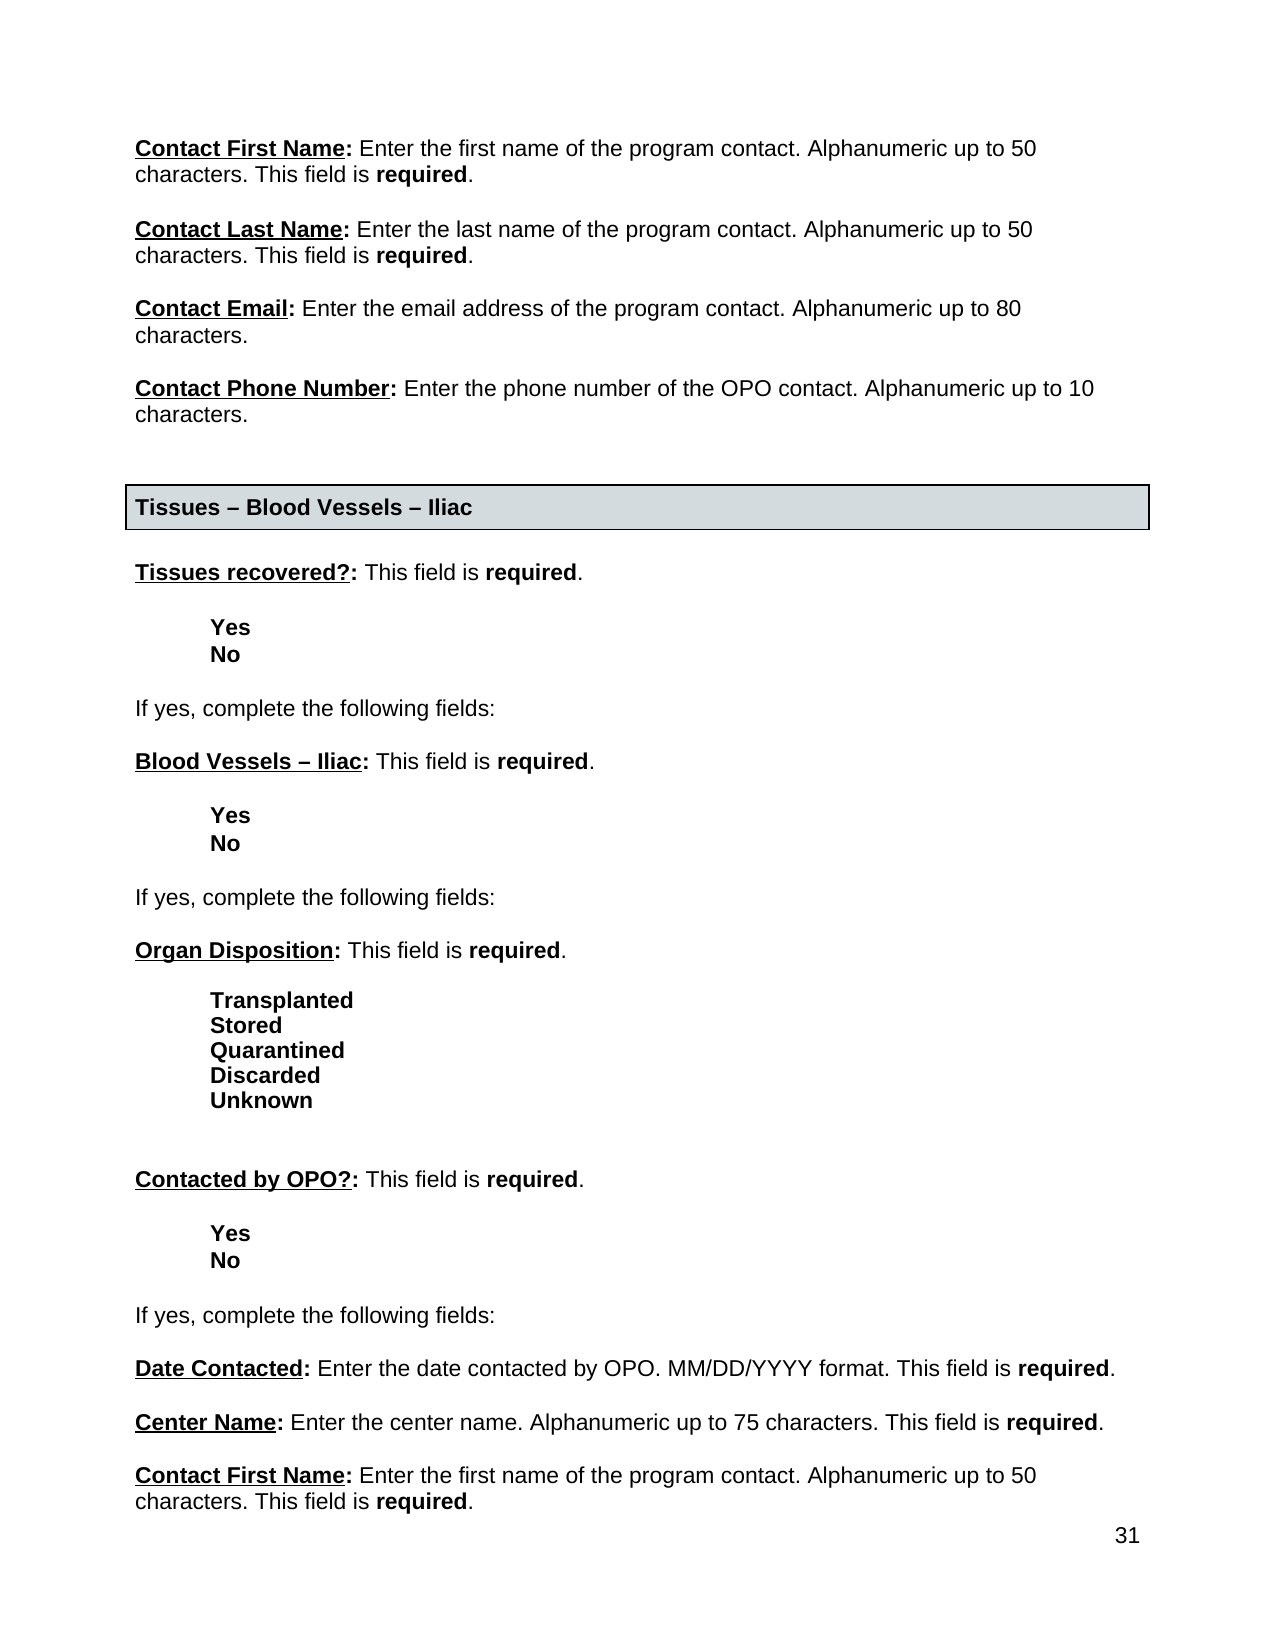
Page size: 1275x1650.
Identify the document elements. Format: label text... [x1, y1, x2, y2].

text No [210, 1247, 1140, 1274]
text Contact Last Name: Enter the last name of the program contact. Alphanumeric up to 50 characters. This field is required. [135, 216, 1140, 294]
text Organ Disposition: This field is required. [135, 937, 1140, 963]
text Stored [210, 1013, 1140, 1038]
subtitle Tissues – Blood Vessels – Iliac [127, 486, 1148, 529]
text Blood Vessels – Iliac: This field is required. [135, 748, 1140, 774]
text No [210, 829, 1140, 856]
text If yes, complete the following fields: [135, 884, 1140, 936]
text Discarded [210, 1063, 1140, 1088]
text If yes, complete the following fields: [135, 1302, 1140, 1354]
text Transplanted [210, 963, 1140, 1013]
text No [210, 641, 1140, 667]
text Contact First Name: Enter the first name of the program contact. Alphanumeric up to 50 characters. This field is required. [135, 1462, 1140, 1515]
text Contacted by OPO?: This field is required. [135, 1166, 1140, 1193]
text Yes [210, 802, 1140, 829]
text Tissues recovered?: This field is required. [135, 559, 1140, 586]
text Unknown [210, 1088, 1140, 1138]
text Contact First Name: Enter the first name of the program contact. Alphanumeric up to 50 characters. This field is required. [135, 135, 1140, 188]
text Date Contacted: Enter the date contacted by OPO. MM/DD/YYYY format. This field is required. [135, 1355, 1140, 1408]
text Contact Email: Enter the email address of the program contact. Alphanumeric up to 80 characters. [135, 295, 1140, 374]
text Yes [210, 1220, 1140, 1247]
text Center Name: Enter the center name. Alphanumeric up to 75 characters. This field is required. [135, 1408, 1140, 1461]
text Yes [210, 613, 1140, 640]
text If yes, complete the following fields: [135, 695, 1140, 747]
text Contact Phone Number: Enter the phone number of the OPO contact. Alphanumeric up to 10 characters. [135, 375, 1140, 428]
text Quarantined [210, 1038, 1140, 1063]
